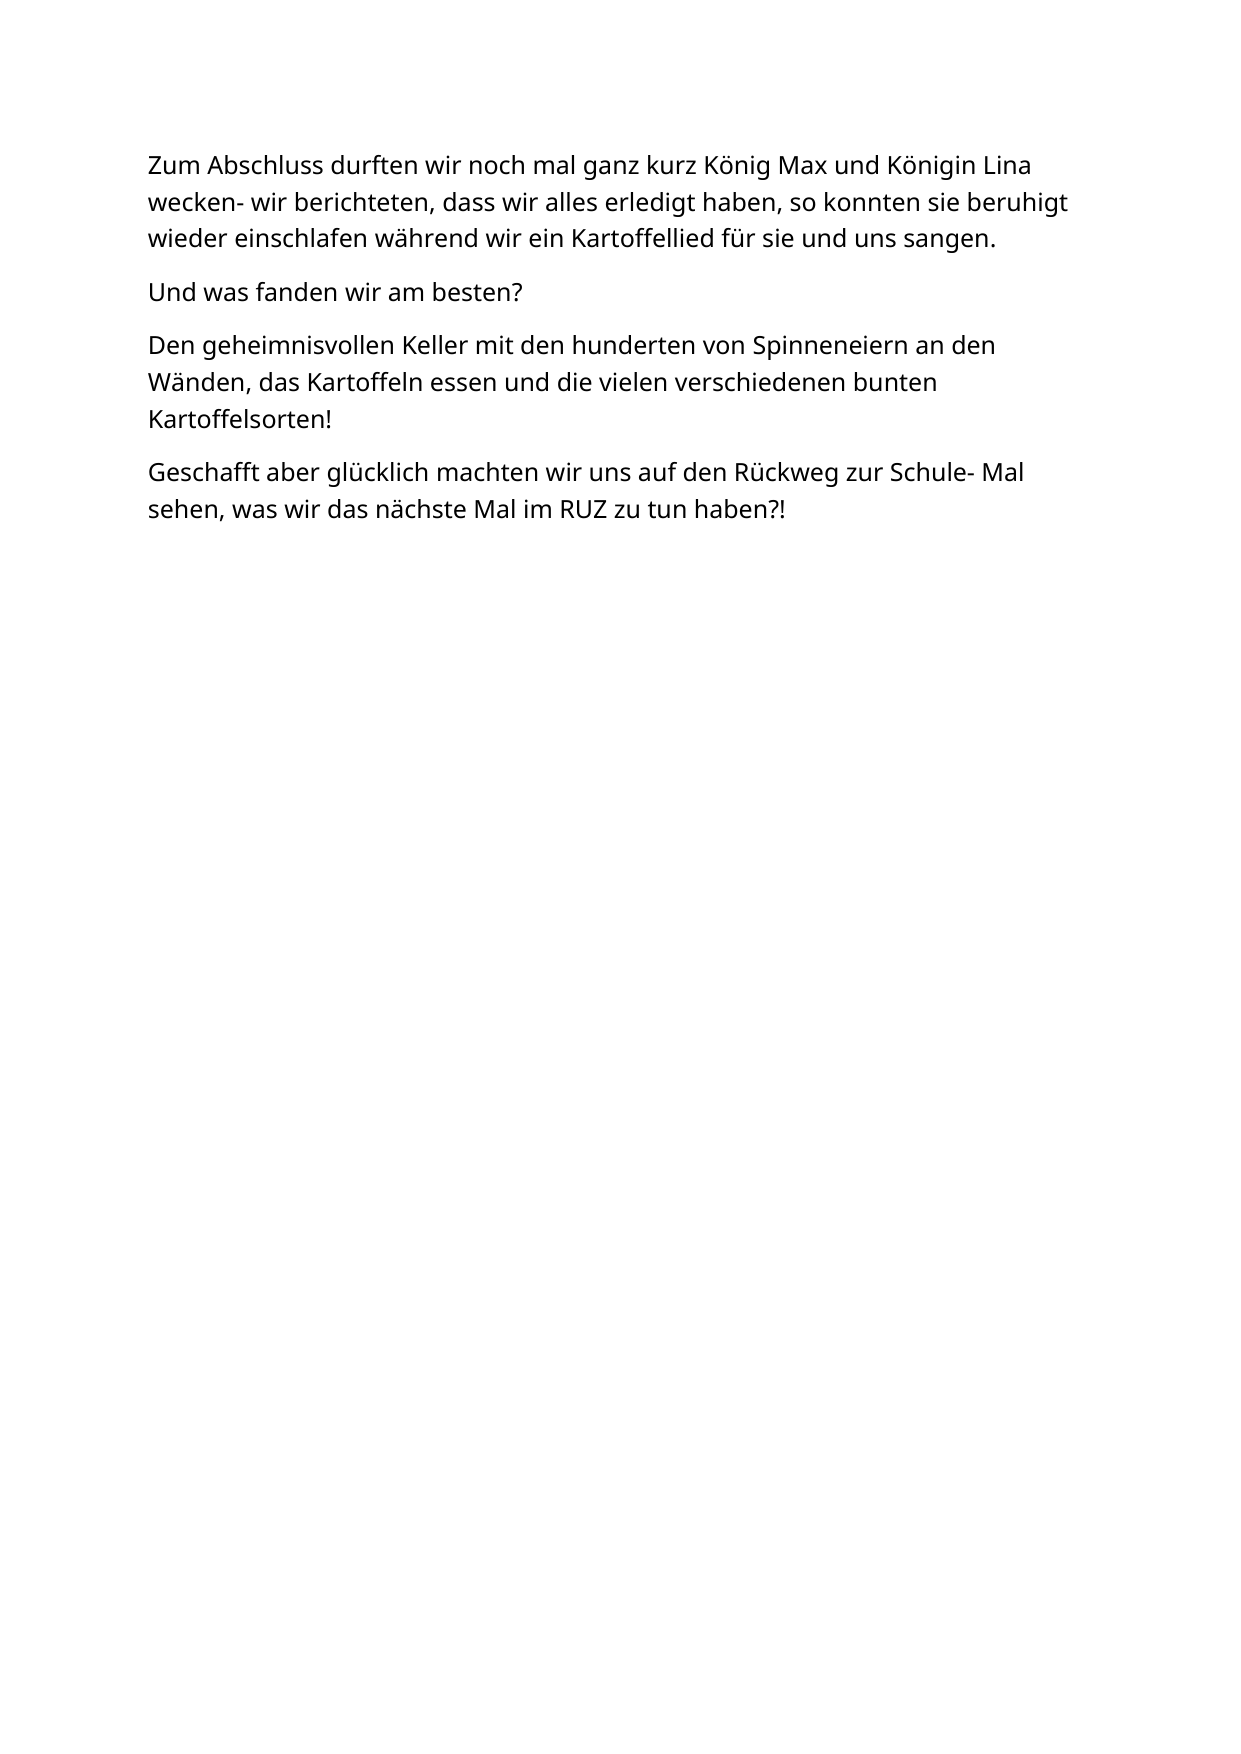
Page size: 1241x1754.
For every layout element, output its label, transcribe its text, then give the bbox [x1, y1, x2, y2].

text Geschafft aber glücklich machten wir uns auf den Rückweg zur Schule- Mal sehen, was wir das nächste Mal im RUZ zu tun haben?! [148, 455, 1093, 526]
text Zum Abschluss durften wir noch mal ganz kurz König Max und Königin Lina wecken- wir berichteten, dass wir alles erledigt haben, so konnten sie beruhigt wieder einschlafen während wir ein Kartoffellied für sie und uns sangen. [148, 148, 1093, 255]
text Den geheimnisvollen Keller mit den hunderten von Spinneneiern an den Wänden, das Kartoffeln essen und die vielen verschiedenen bunten Kartoffelsorten! [148, 328, 1093, 436]
text Und was fanden wir am besten? [148, 274, 1093, 309]
